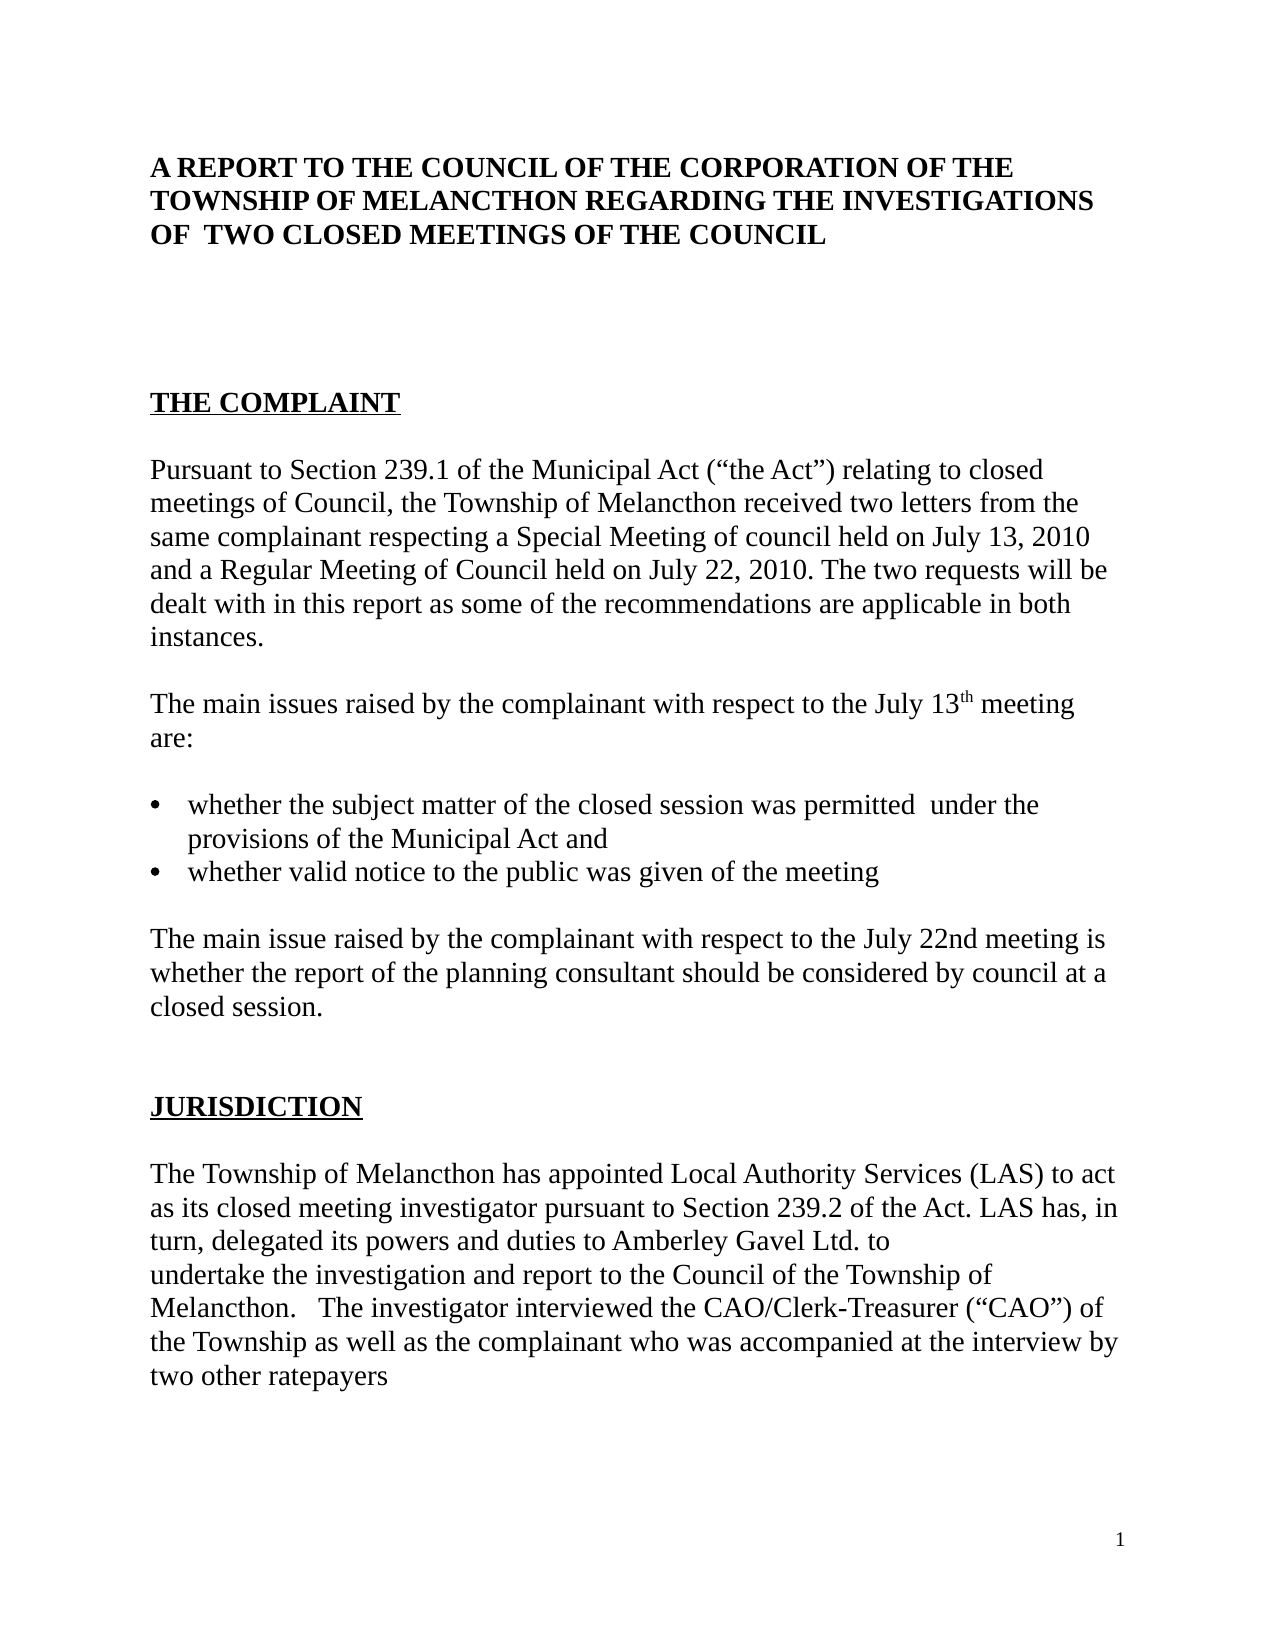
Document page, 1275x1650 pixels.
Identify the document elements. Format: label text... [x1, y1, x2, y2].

list whether valid notice to the public was given of the meeting [150, 854, 1125, 888]
text undertake the investigation and report to the Council of the Township of Melancthon. The investigator interviewed the CAO/Clerk-Treasurer (“CAO”) of the Township as well as the complainant who was accompanied at the interview by two other ratepayers [150, 1257, 1125, 1391]
text The main issues raised by the complainant with respect to the July 13th meeting are: [150, 687, 1125, 754]
list whether the subject matter of the closed session was permitted under the provisions of the Municipal Act and [150, 787, 1125, 854]
text The Township of Melancthon has appointed Local Authority Services (LAS) to act as its closed meeting investigator pursuant to Section 239.2 of the Act. LAS has, in turn, delegated its powers and duties to Amberley Gavel Ltd. to [150, 1156, 1125, 1257]
text THE COMPLAINT [150, 385, 1125, 418]
text A REPORT TO THE COUNCIL OF THE CORPORATION OF THE TOWNSHIP OF MELANCTHON REGARDING THE INVESTIGATIONS OF TWO CLOSED MEETINGS OF THE COUNCIL [150, 150, 1125, 251]
text Pursuant to Section 239.1 of the Municipal Act (“the Act”) relating to closed meetings of Council, the Township of Melancthon received two letters from the same complainant respecting a Special Meeting of council held on July 13, 2010 and a Regular Meeting of Council held on July 22, 2010. The two requests will be dealt with in this report as some of the recommendations are applicable in both instances. [150, 452, 1125, 653]
text The main issue raised by the complainant with respect to the July 22nd meeting is whether the report of the planning consultant should be considered by council at a closed session. [150, 922, 1125, 1022]
text JURISDICTION [150, 1089, 1125, 1123]
